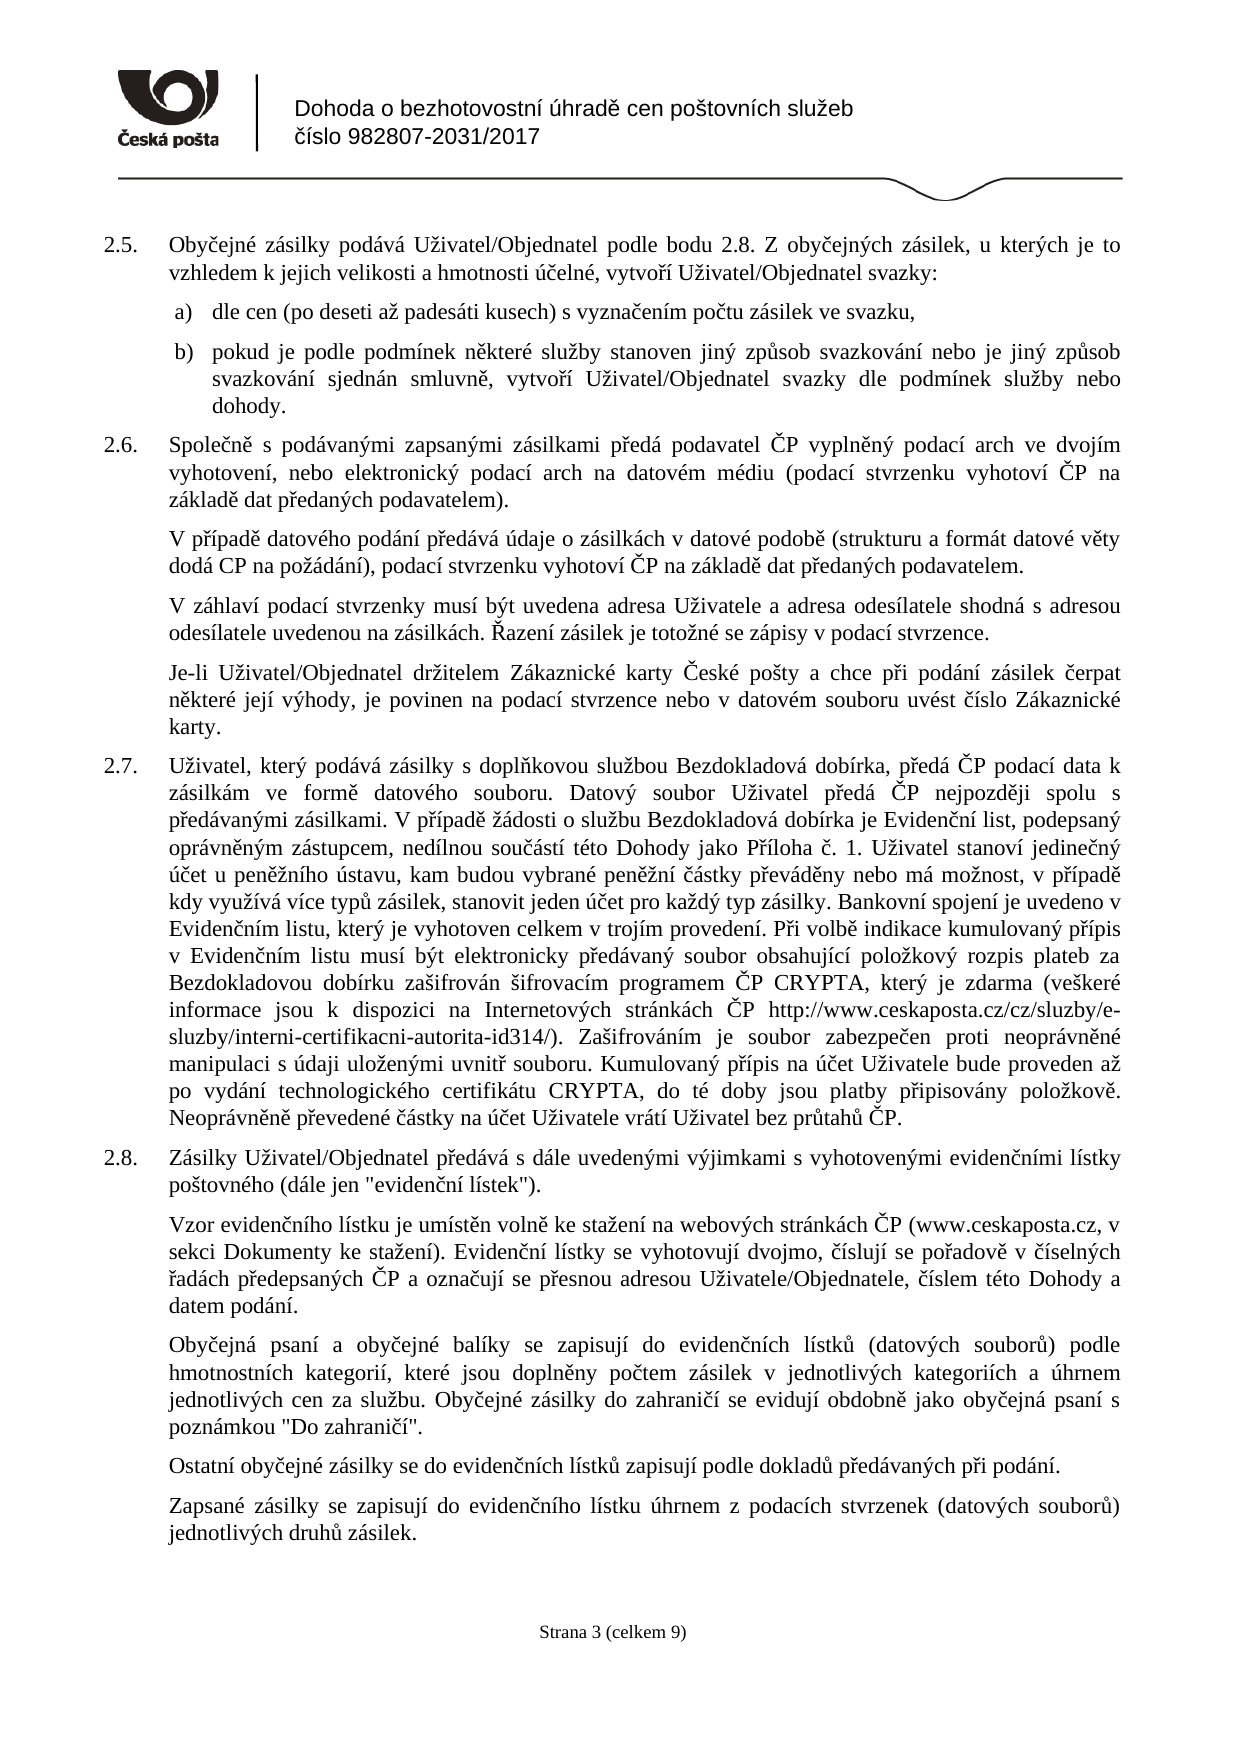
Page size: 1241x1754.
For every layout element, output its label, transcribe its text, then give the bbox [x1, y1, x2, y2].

picture [118, 177, 1123, 201]
list Obyčejná psaní a obyčejné balíky se zapisují do evidenčních lístků (datových souborů) podle hmotnostních kategorií, které jsou doplněny počtem zásilek v jednotlivých kategoriích a úhrnem jednotlivých cen za službu. Obyčejné zásilky do zahraničí se evidují obdobně jako obyčejná psaní s poznámkou "Do zahraničí". [103, 1331, 1122, 1439]
list V záhlaví podací stvrzenky musí být uvedena adresa Uživatele a adresa odesílatele shodná s adresou odesílatele uvedenou na zásilkách. Řazení zásilek je totožné se zápisy v podací stvrzence. [103, 592, 1122, 646]
list Uživatel, který podává zásilky s doplňkovou službou Bezdokladová dobírka, předá ČP podací data k zásilkám ve formě datového souboru. Datový soubor Uživatel předá ČP nejpozději spolu s předávanými zásilkami. V případě žádosti o službu Bezdokladová dobírka je Evidenční list, podepsaný oprávněným zástupcem, nedílnou součástí této Dohody jako Příloha č. 1. Uživatel stanoví jedinečný účet u peněžního ústavu, kam budou vybrané peněžní částky převáděny nebo má možnost, v případě kdy využívá více typů zásilek, stanovit jeden účet pro každý typ zásilky. Bankovní spojení je uvedeno v Evidenčním listu, který je vyhotoven celkem v trojím provedení. Při volbě indikace kumulovaný přípis v Evidenčním listu musí být elektronicky předávaný soubor obsahující položkový rozpis plateb za Bezdokladovou dobírku zašifrován šifrovacím programem ČP CRYPTA, který je zdarma (veškeré informace jsou k dispozici na Internetových stránkách ČP http://www.ceskaposta.cz/cz/sluzby/e-sluzby/interni-certifikacni-autorita-id314/). Zašifrováním je soubor zabezpečen proti neoprávněné manipulaci s údaji uloženými uvnitř souboru. Kumulovaný přípis na účet Uživatele bude proveden až po vydání technologického certifikátu CRYPTA, do té doby jsou platby připisovány položkově. Neoprávněně převedené částky na účet Uživatele vrátí Uživatel bez průtahů ČP. [103, 752, 1122, 1131]
list Ostatní obyčejné zásilky se do evidenčních lístků zapisují podle dokladů předávaných při podání. [103, 1452, 1122, 1479]
picture [118, 70, 219, 148]
list Vzor evidenčního lístku je umístěn volně ke stažení na webových stránkách ČP (www.ceskaposta.cz, v sekci Dokumenty ke stažení). Evidenční lístky se vyhotovují dvojmo, číslují se pořadově v číselných řadách předepsaných ČP a označují se přesnou adresou Uživatele/Objednatele, číslem této Dohody a datem podání. [103, 1210, 1122, 1319]
list Společně s podávanými zapsanými zásilkami předá podavatel ČP vyplněný podací arch ve dvojím vyhotovení, nebo elektronický podací arch na datovém médiu (podací stvrzenku vyhotoví ČP na základě dat předaných podavatelem). [103, 431, 1122, 512]
list Je-li Uživatel/Objednatel držitelem Zákaznické karty České pošty a chce při podání zásilek čerpat některé její výhody, je povinen na podací stvrzence nebo v datovém souboru uvést číslo Zákaznické karty. [103, 658, 1122, 739]
list dle cen (po deseti až padesáti kusech) s vyznačením počtu zásilek ve svazku, [174, 298, 1122, 325]
list Zásilky Uživatel/Objednatel předává s dále uvedenými výjimkami s vyhotovenými evidenčními lístky poštovného (dále jen "evidenční lístek"). [103, 1144, 1122, 1198]
list Zapsané zásilky se zapisují do evidenčního lístku úhrnem z podacích stvrzenek (datových souborů) jednotlivých druhů zásilek. [103, 1492, 1122, 1546]
list Obyčejné zásilky podává Uživatel/Objednatel podle bodu 2.8. Z obyčejných zásilek, u kterých je to vzhledem k jejich velikosti a hmotnosti účelné, vytvoří Uživatel/Objednatel svazky: [103, 231, 1122, 285]
list pokud je podle podmínek některé služby stanoven jiný způsob svazkování nebo je jiný způsob svazkování sjednán smluvně, vytvoří Uživatel/Objednatel svazky dle podmínek služby nebo dohody. [174, 337, 1122, 419]
list V případě datového podání předává údaje o zásilkách v datové podobě (strukturu a formát datové věty dodá CP na požádání), podací stvrzenku vyhotoví ČP na základě dat předaných podavatelem. [103, 525, 1122, 579]
